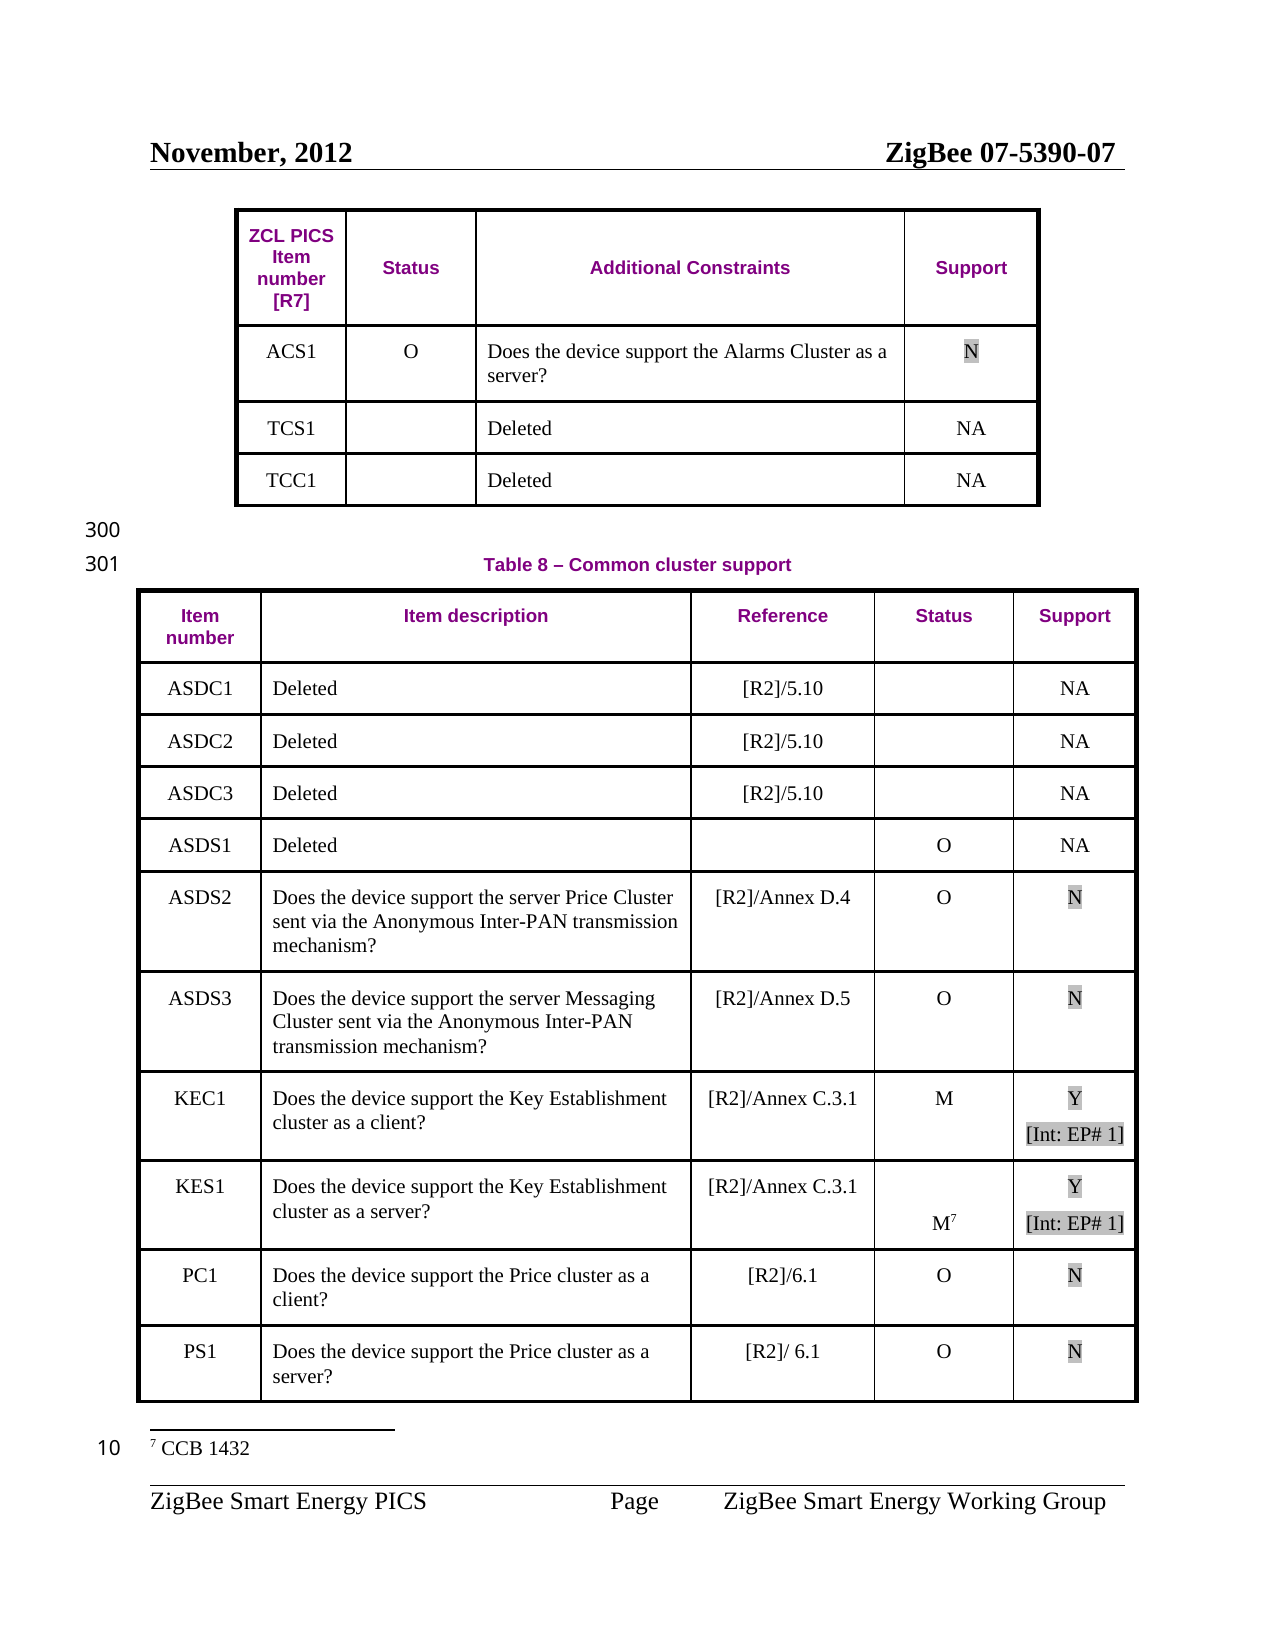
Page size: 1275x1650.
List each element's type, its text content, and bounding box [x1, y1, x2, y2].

table_cell O [875, 973, 1013, 1070]
table_cell NA [1014, 768, 1134, 817]
table_cell KES1 [141, 1162, 260, 1248]
table_header Status [347, 212, 475, 323]
table_cell [R2]/Annex D.4 [692, 873, 874, 970]
table_cell Deleted [477, 403, 904, 452]
table_cell [R2]/Annex D.5 [692, 973, 874, 1070]
table_cell Does the device support the Price cluster as a client? [262, 1251, 690, 1324]
table_cell PC1 [141, 1251, 260, 1324]
table_cell [R2]/ 6.1 [692, 1327, 874, 1400]
table_header Item number [141, 593, 260, 661]
table_cell NA [905, 455, 1036, 504]
table_cell O [875, 873, 1013, 970]
table_header Item description [262, 593, 690, 661]
table_cell N [1014, 1327, 1134, 1400]
text Table 8 – Common cluster support [150, 554, 1125, 575]
table_cell ASDC2 [141, 716, 260, 765]
table_cell [R2]/Annex C.3.1 [692, 1073, 874, 1159]
table_header Additional Constraints [477, 212, 904, 323]
table_cell ASDS2 [141, 873, 260, 970]
table_cell [875, 664, 1013, 713]
table_cell O [875, 1327, 1013, 1400]
table_header ZCL PICS Item number [R7] [239, 212, 345, 323]
table_cell Deleted [477, 455, 904, 504]
table_cell ASDS1 [141, 820, 260, 869]
table_cell Y [Int: EP# 1] [1014, 1073, 1134, 1159]
table_cell TCC1 [239, 455, 345, 504]
table_cell N [1014, 973, 1134, 1070]
table_cell TCS1 [239, 403, 345, 452]
table_header Support [1014, 593, 1134, 661]
table_cell Deleted [262, 664, 690, 713]
table_cell Deleted [262, 716, 690, 765]
table_cell ASDC1 [141, 664, 260, 713]
table_cell O [875, 820, 1013, 869]
table_cell Does the device support the Alarms Cluster as a server? [477, 327, 904, 400]
table_cell [875, 768, 1013, 817]
table_cell [347, 403, 475, 452]
table_cell [R2]/6.1 [692, 1251, 874, 1324]
table_cell Does the device support the Key Establishment cluster as a server? [262, 1162, 690, 1248]
table_header Support [905, 212, 1036, 323]
table_cell [347, 455, 475, 504]
table_cell Deleted [262, 820, 690, 869]
table_cell NA [905, 403, 1036, 452]
table_cell ACS1 [239, 327, 345, 400]
table_cell Deleted [262, 768, 690, 817]
table_cell [R2]/Annex C.3.1 [692, 1162, 874, 1248]
table_header Reference [692, 593, 874, 661]
table_cell Does the device support the Price cluster as a server? [262, 1327, 690, 1400]
table_cell M [875, 1073, 1013, 1159]
table_cell [R2]/5.10 [692, 716, 874, 765]
table_cell Does the device support the server Messaging Cluster sent via the Anonymous Inter-PAN transmission mechanism? [262, 973, 690, 1070]
table_cell [875, 716, 1013, 765]
table_cell N [1014, 1251, 1134, 1324]
table_cell [R2]/5.10 [692, 664, 874, 713]
table_cell N [1014, 873, 1134, 970]
table_cell PS1 [141, 1327, 260, 1400]
table_cell ASDC3 [141, 768, 260, 817]
table_cell O [875, 1251, 1013, 1324]
table_cell [692, 820, 874, 869]
table_header Status [875, 593, 1013, 661]
table_cell NA [1014, 716, 1134, 765]
table_cell Y [Int: EP# 1] [1014, 1162, 1134, 1248]
table_cell N [905, 327, 1036, 400]
table_cell NA [1014, 664, 1134, 713]
table_cell M [875, 1162, 1013, 1248]
table_cell Does the device support the Key Establishment cluster as a client? [262, 1073, 690, 1159]
table_cell Does the device support the server Price Cluster sent via the Anonymous Inter-PAN transmission mechanism? [262, 873, 690, 970]
table_cell ASDS3 [141, 973, 260, 1070]
table_cell KEC1 [141, 1073, 260, 1159]
table_cell NA [1014, 820, 1134, 869]
table_cell O [347, 327, 475, 400]
table_cell [R2]/5.10 [692, 768, 874, 817]
